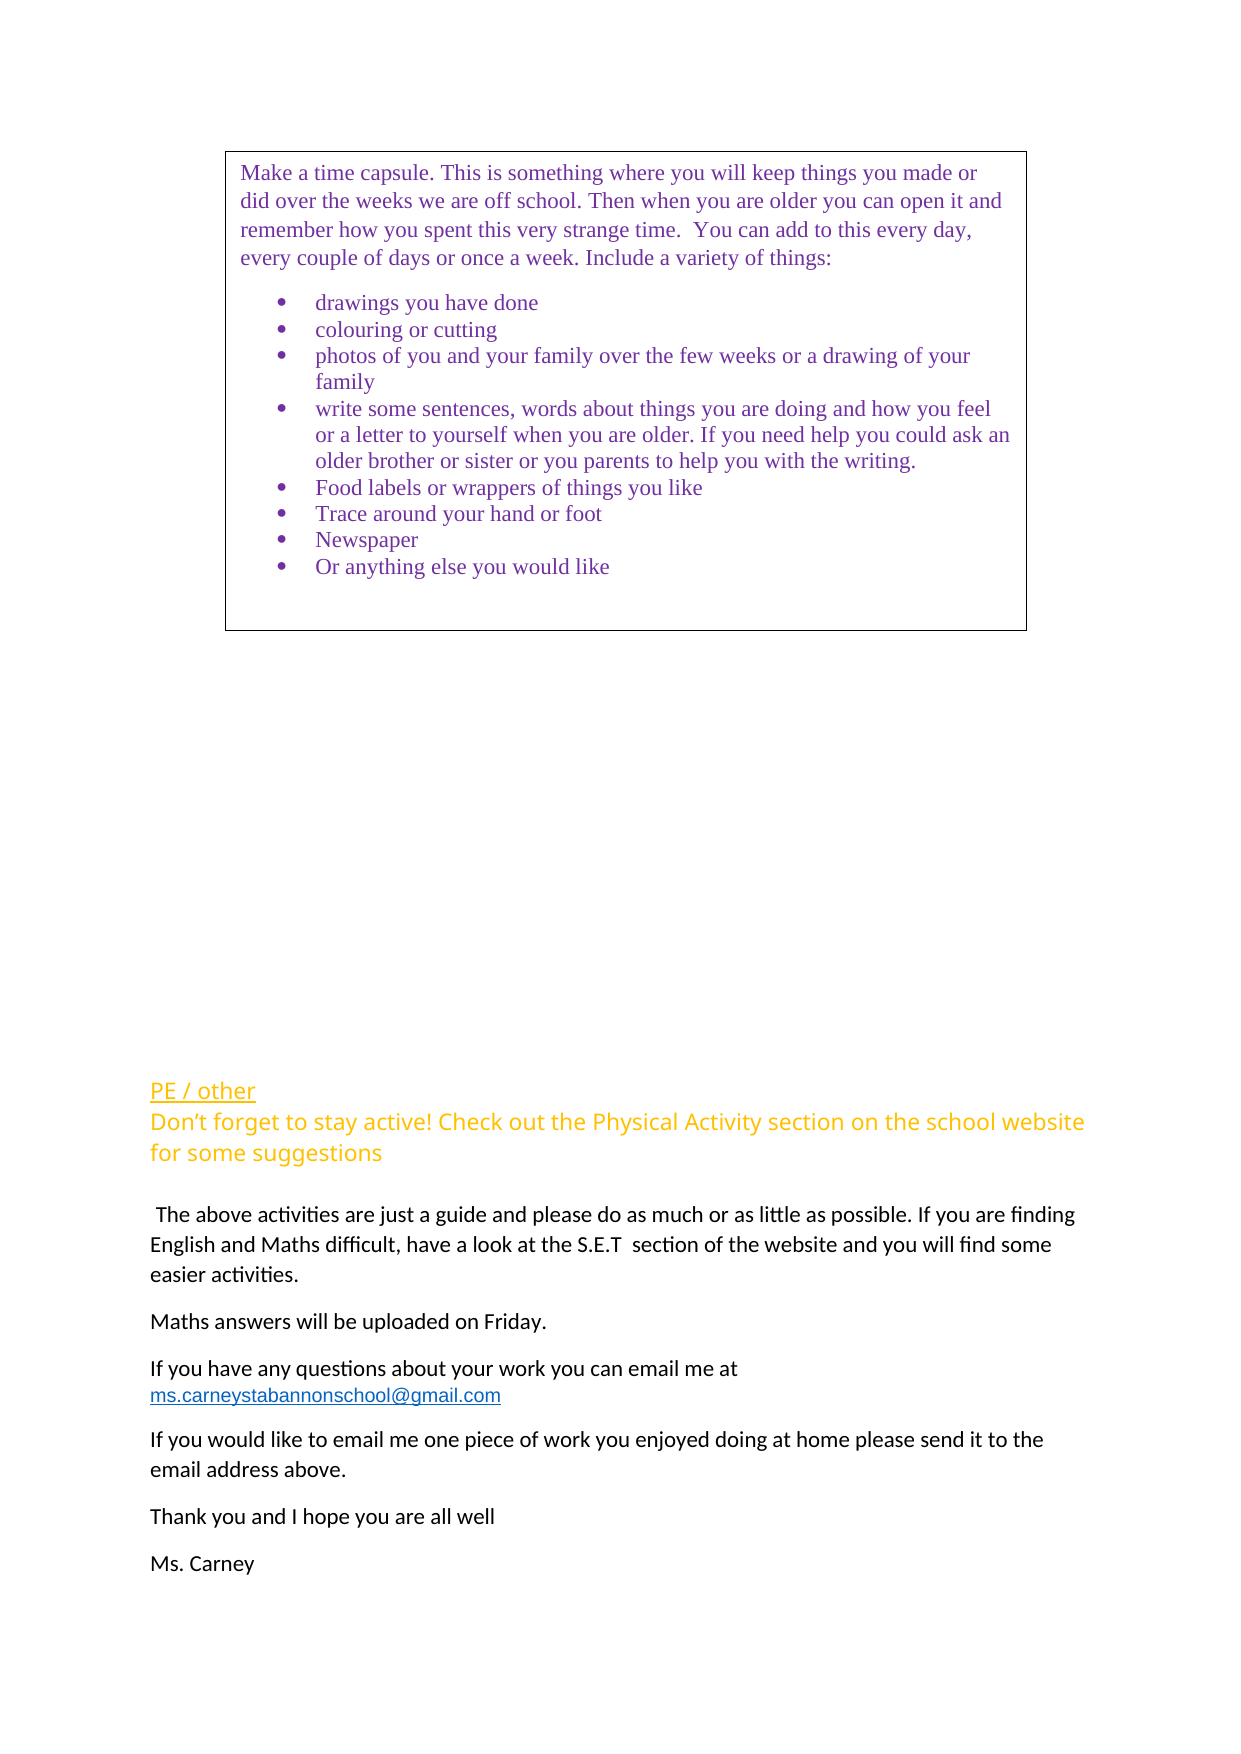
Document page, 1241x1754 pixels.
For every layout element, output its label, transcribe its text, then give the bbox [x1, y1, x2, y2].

text The above activities are just a guide and please do as much or as little as possible. If you are finding English and Maths difficult, have a look at the S.E.T section of the website and you will find some easier activities. [150, 1200, 1090, 1288]
text Ms. Carney [150, 1549, 1090, 1577]
text If you would like to email me one piece of work you enjoyed doing at home please send it to the email address above. [150, 1425, 1090, 1483]
text If you have any questions about your work you can email me at ms.carneystabannonschool@gmail.com [150, 1354, 1090, 1406]
text Thank you and I hope you are all well [150, 1502, 1090, 1530]
text Maths answers will be uploaded on Friday. [150, 1307, 1090, 1335]
text PE / other [150, 1075, 1090, 1106]
text Don’t forget to stay active! Check out the Physical Activity section on the school website for some suggestions [150, 1106, 1090, 1168]
